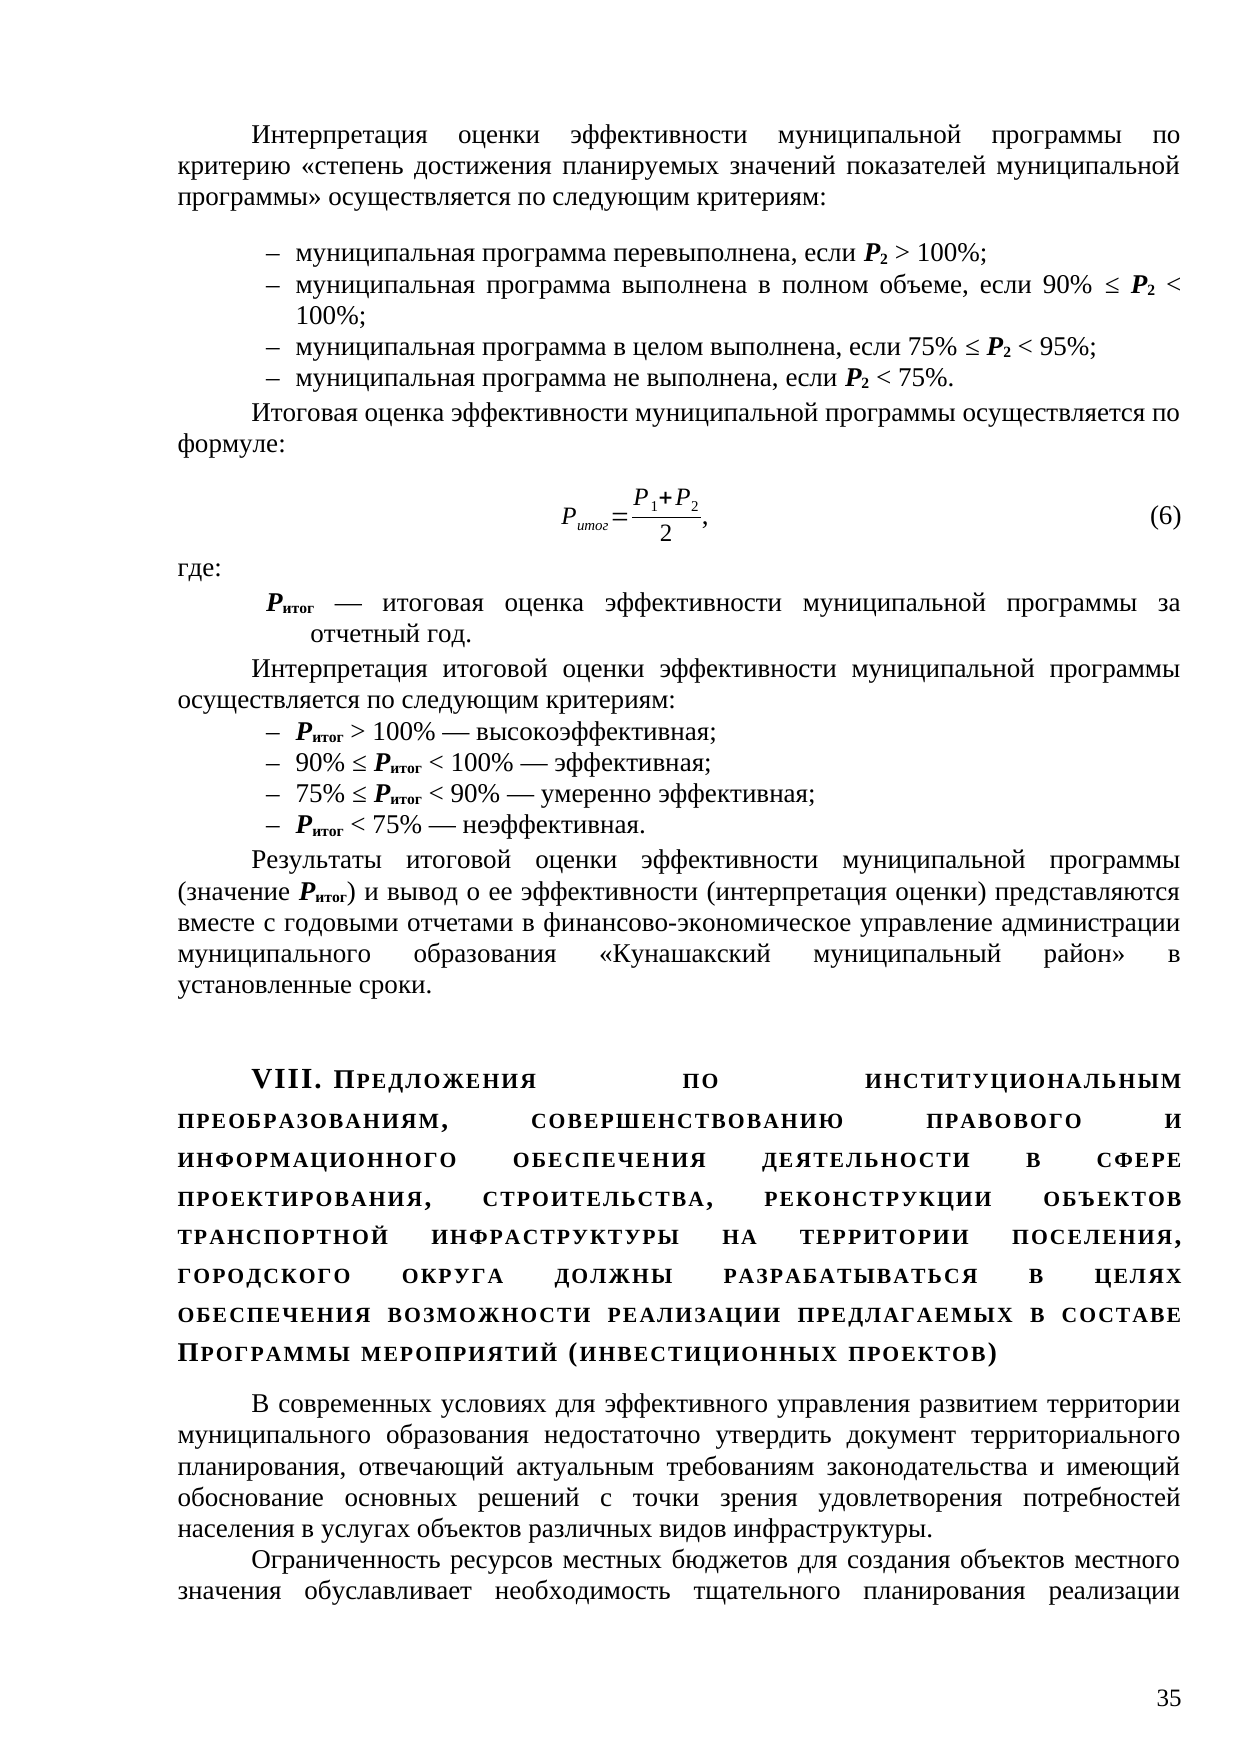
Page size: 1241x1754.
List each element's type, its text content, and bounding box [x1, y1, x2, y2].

text Интерпретация итоговой оценки эффективности муниципальной программы осуществляется по следующим критериям: [177, 652, 1181, 715]
text 90% ≤ Pитог < 100% — эффективная; [266, 746, 1181, 777]
text В современных условиях для эффективного управления развитием территории муниципального образования недостаточно утвердить документ территориального планирования, отвечающий актуальным требованиям законодательства и имеющий обоснование основных решений с точки зрения удовлетворения потребностей населения в услугах объектов различных видов инфраструктуры. [177, 1387, 1181, 1543]
text Итоговая оценка эффективности муниципальной программы осуществляется по формуле: [177, 396, 1181, 459]
text Интерпретация оценки эффективности муниципальной программы по критерию «степень достижения планируемых значений показателей муниципальной программы» осуществляется по следующим критериям: [177, 118, 1181, 212]
text Pитог < 75% — неэффективная. [266, 808, 1181, 839]
text Результаты итоговой оценки эффективности муниципальной программы (значение Pитог) и вывод о ее эффективности (интерпретация оценки) представляются вместе с годовыми отчетами в финансово-экономическое управление администрации муниципального образования «Кунашакский муниципальный район» в установленные сроки. [177, 843, 1181, 999]
text муниципальная программа выполнена в полном объеме, если 90% ≤ P2 < 100%; [266, 268, 1181, 330]
text муниципальная программа перевыполнена, если P2 > 100%; [266, 237, 1181, 268]
text где: [177, 551, 1181, 582]
text , (6) [177, 484, 1181, 546]
text 75% ≤ Pитог < 90% — умеренно эффективная; [266, 777, 1181, 808]
text Pитог — итоговая оценка эффективности муниципальной программы за отчетный год. [266, 586, 1181, 648]
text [177, 1543, 1181, 1605]
text муниципальная программа в целом выполнена, если 75% ≤ P2 < 95%; [266, 330, 1181, 361]
text Pитог > 100% — высокоэффективная; [266, 715, 1181, 746]
text Предложения по институциональным преобразованиям, совершенствованию правового и информационного обеспечения деятельности в сфере проектирования, строительства, реконструкции объектов транспортной инфраструктуры на территории поселения, городского округа должны разрабатываться в целях обеспечения возможности реализации предлагаемых в составе Программы мероприятий (инвестиционных проектов) [177, 1062, 1181, 1367]
text муниципальная программа не выполнена, если P2 < 75%. [266, 361, 1181, 392]
